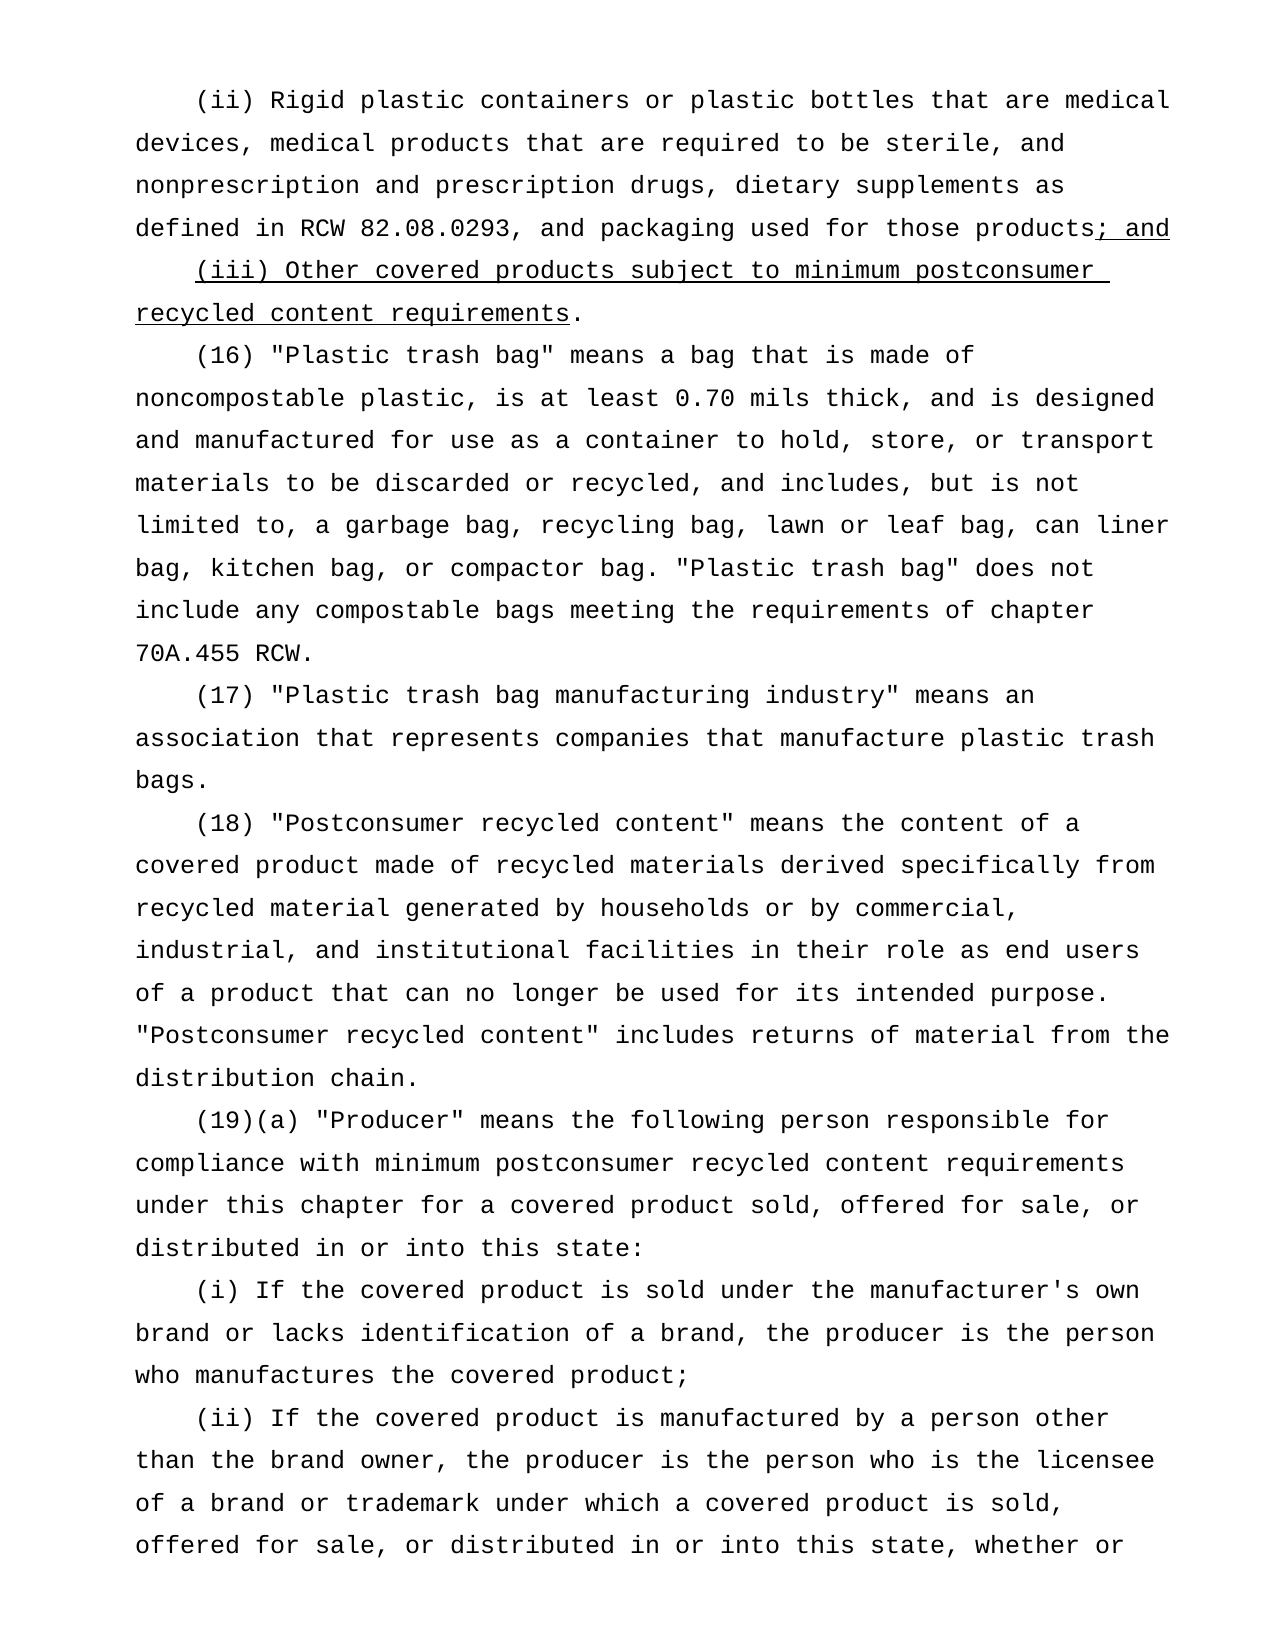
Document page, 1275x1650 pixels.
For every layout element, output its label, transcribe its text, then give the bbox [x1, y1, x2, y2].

text (ii) Rigid plastic containers or plastic bottles that are medical devices, medical products that are required to be sterile, and nonprescription and prescription drugs, dietary supplements as defined in RCW 82.08.0293, and packaging used for those products; and [135, 75, 1170, 245]
text (19)(a) "Producer" means the following person responsible for compliance with minimum postconsumer recycled content requirements under this chapter for a covered product sold, offered for sale, or distributed in or into this state: [135, 1095, 1170, 1265]
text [135, 1392, 1170, 1562]
text (i) If the covered product is sold under the manufacturer's own brand or lacks identification of a brand, the producer is the person who manufactures the covered product; [135, 1265, 1170, 1392]
text (iii) Other covered products subject to minimum postconsumer recycled content requirements. [135, 245, 1170, 330]
text (16) "Plastic trash bag" means a bag that is made of noncompostable plastic, is at least 0.70 mils thick, and is designed and manufactured for use as a container to hold, store, or transport materials to be discarded or recycled, and includes, but is not limited to, a garbage bag, recycling bag, lawn or leaf bag, can liner bag, kitchen bag, or compactor bag. "Plastic trash bag" does not include any compostable bags meeting the requirements of chapter 70A.455 RCW. [135, 330, 1170, 670]
text (17) "Plastic trash bag manufacturing industry" means an association that represents companies that manufacture plastic trash bags. [135, 670, 1170, 797]
text (18) "Postconsumer recycled content" means the content of a covered product made of recycled materials derived specifically from recycled material generated by households or by commercial, industrial, and institutional facilities in their role as end users of a product that can no longer be used for its intended purpose. "Postconsumer recycled content" includes returns of material from the distribution chain. [135, 797, 1170, 1095]
